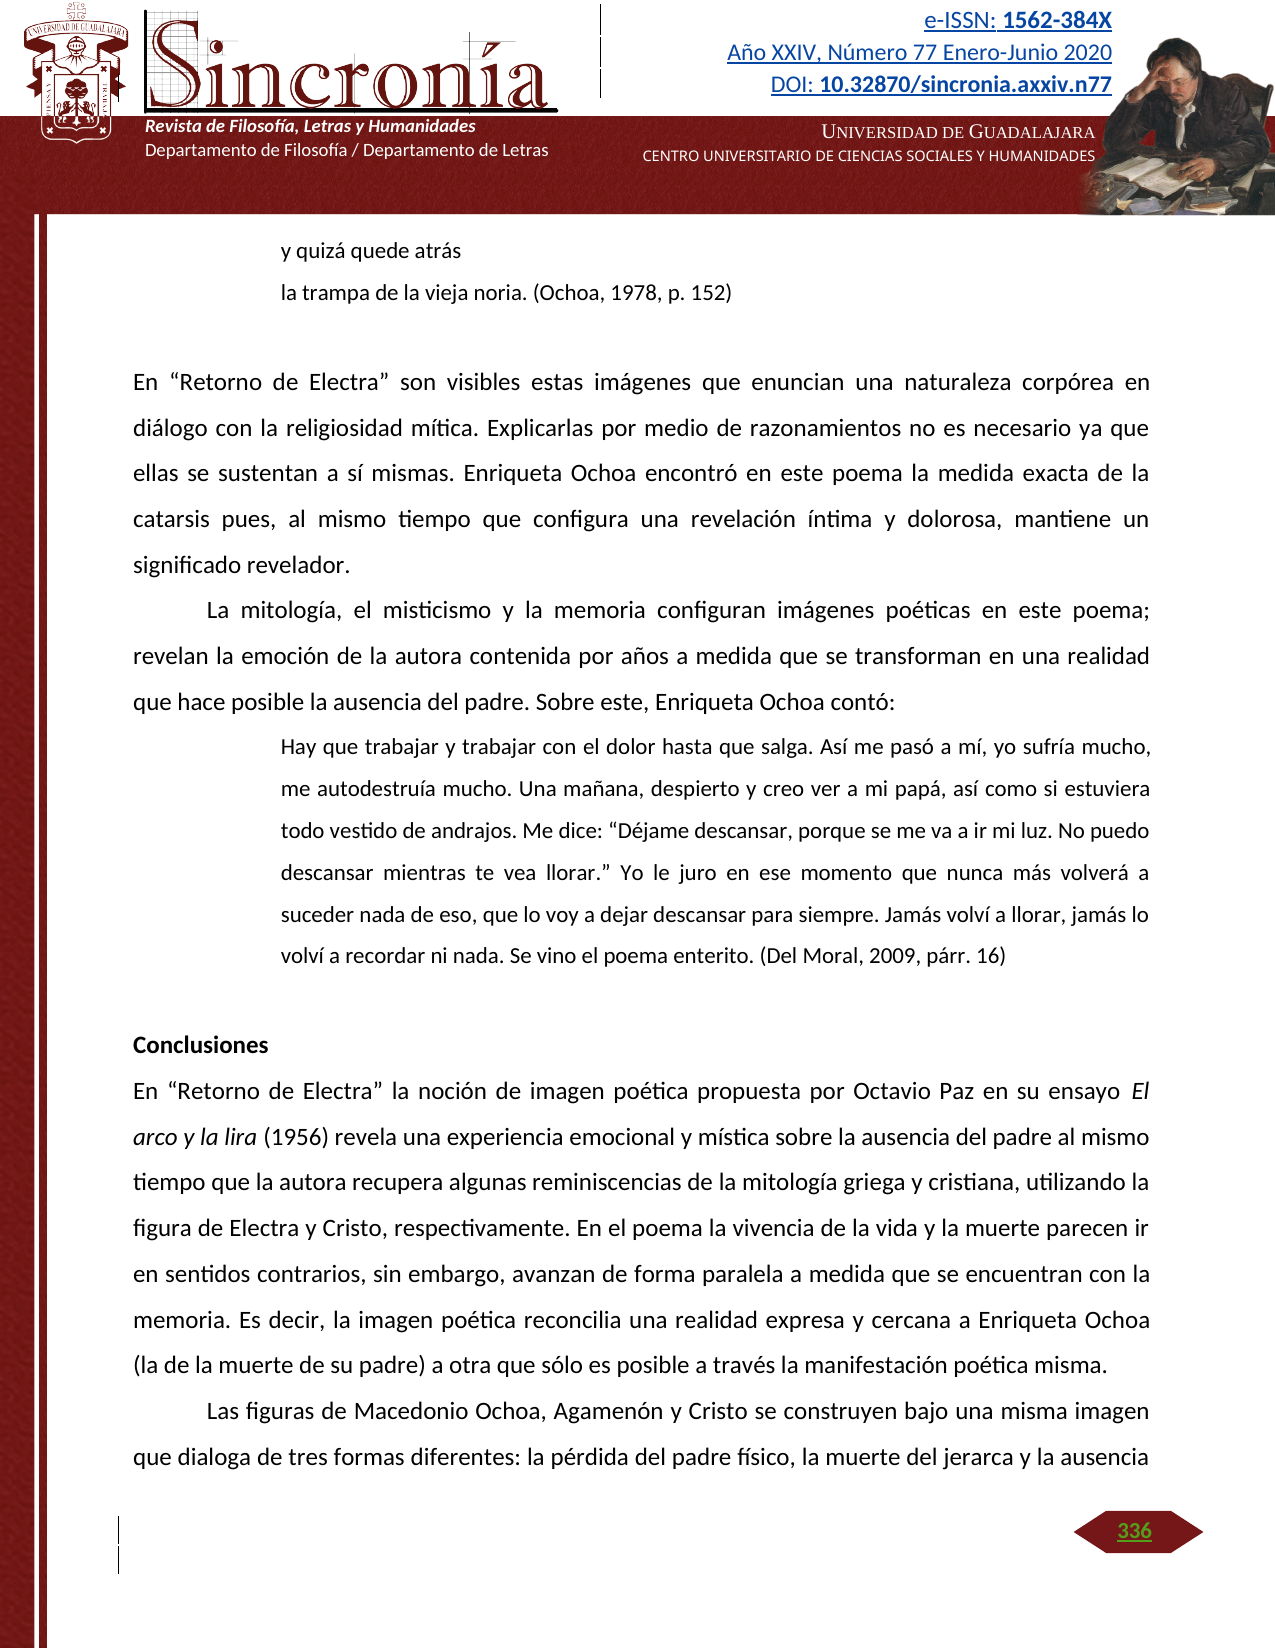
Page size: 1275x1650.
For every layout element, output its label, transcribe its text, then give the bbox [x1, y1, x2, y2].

text Conclusiones [133, 1029, 1152, 1060]
text la trampa de la vieja noria. (Ochoa, 1978, p. 152) [281, 278, 1152, 306]
text En “Retorno de Electra” son visibles estas imágenes que enuncian una naturaleza corpórea en diálogo con la religiosidad mítica. Explicarlas por medio de razonamientos no es necesario ya que ellas se sustentan a sí mismas. Enriqueta Ochoa encontró en este poema la medida exacta de la catarsis pues, al mismo tiempo que configura una revelación íntima y dolorosa, mantiene un significado revelador. [133, 366, 1152, 579]
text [133, 1395, 1152, 1471]
text En “Retorno de Electra” la noción de imagen poética propuesta por Octavio Paz en su ensayo El arco y la lira (1956) revela una experiencia emocional y mística sobre la ausencia del padre al mismo tiempo que la autora recupera algunas reminiscencias de la mitología griega y cristiana, utilizando la figura de Electra y Cristo, respectivamente. En el poema la vivencia de la vida y la muerte parecen ir en sentidos contrarios, sin embargo, avanzan de forma paralela a medida que se encuentran con la memoria. Es decir, la imagen poética reconcilia una realidad expresa y cercana a Enriqueta Ochoa (la de la muerte de su padre) a otra que sólo es posible a través la manifestación poética misma. [133, 1075, 1152, 1380]
text Hay que trabajar y trabajar con el dolor hasta que salga. Así me pasó a mí, yo sufría mucho, me autodestruía mucho. Una mañana, despierto y creo ver a mi papá, así como si estuviera todo vestido de andrajos. Me dice: “Déjame descansar, porque se me va a ir mi luz. No puedo descansar mientras te vea llorar.” Yo le juro en ese momento que nunca más volverá a suceder nada de eso, que lo voy a dejar descansar para siempre. Jamás volví a llorar, jamás lo volví a recordar ni nada. Se vino el poema enterito. (Del Moral, 2009, párr. 16) [281, 732, 1152, 970]
text y quizá quede atrás [281, 236, 1152, 264]
picture [0, 1, 1275, 1648]
text La mitología, el misticismo y la memoria configuran imágenes poéticas en este poema; revelan la emoción de la autora contenida por años a medida que se transforman en una realidad que hace posible la ausencia del padre. Sobre este, Enriqueta Ochoa contó: [133, 594, 1152, 717]
